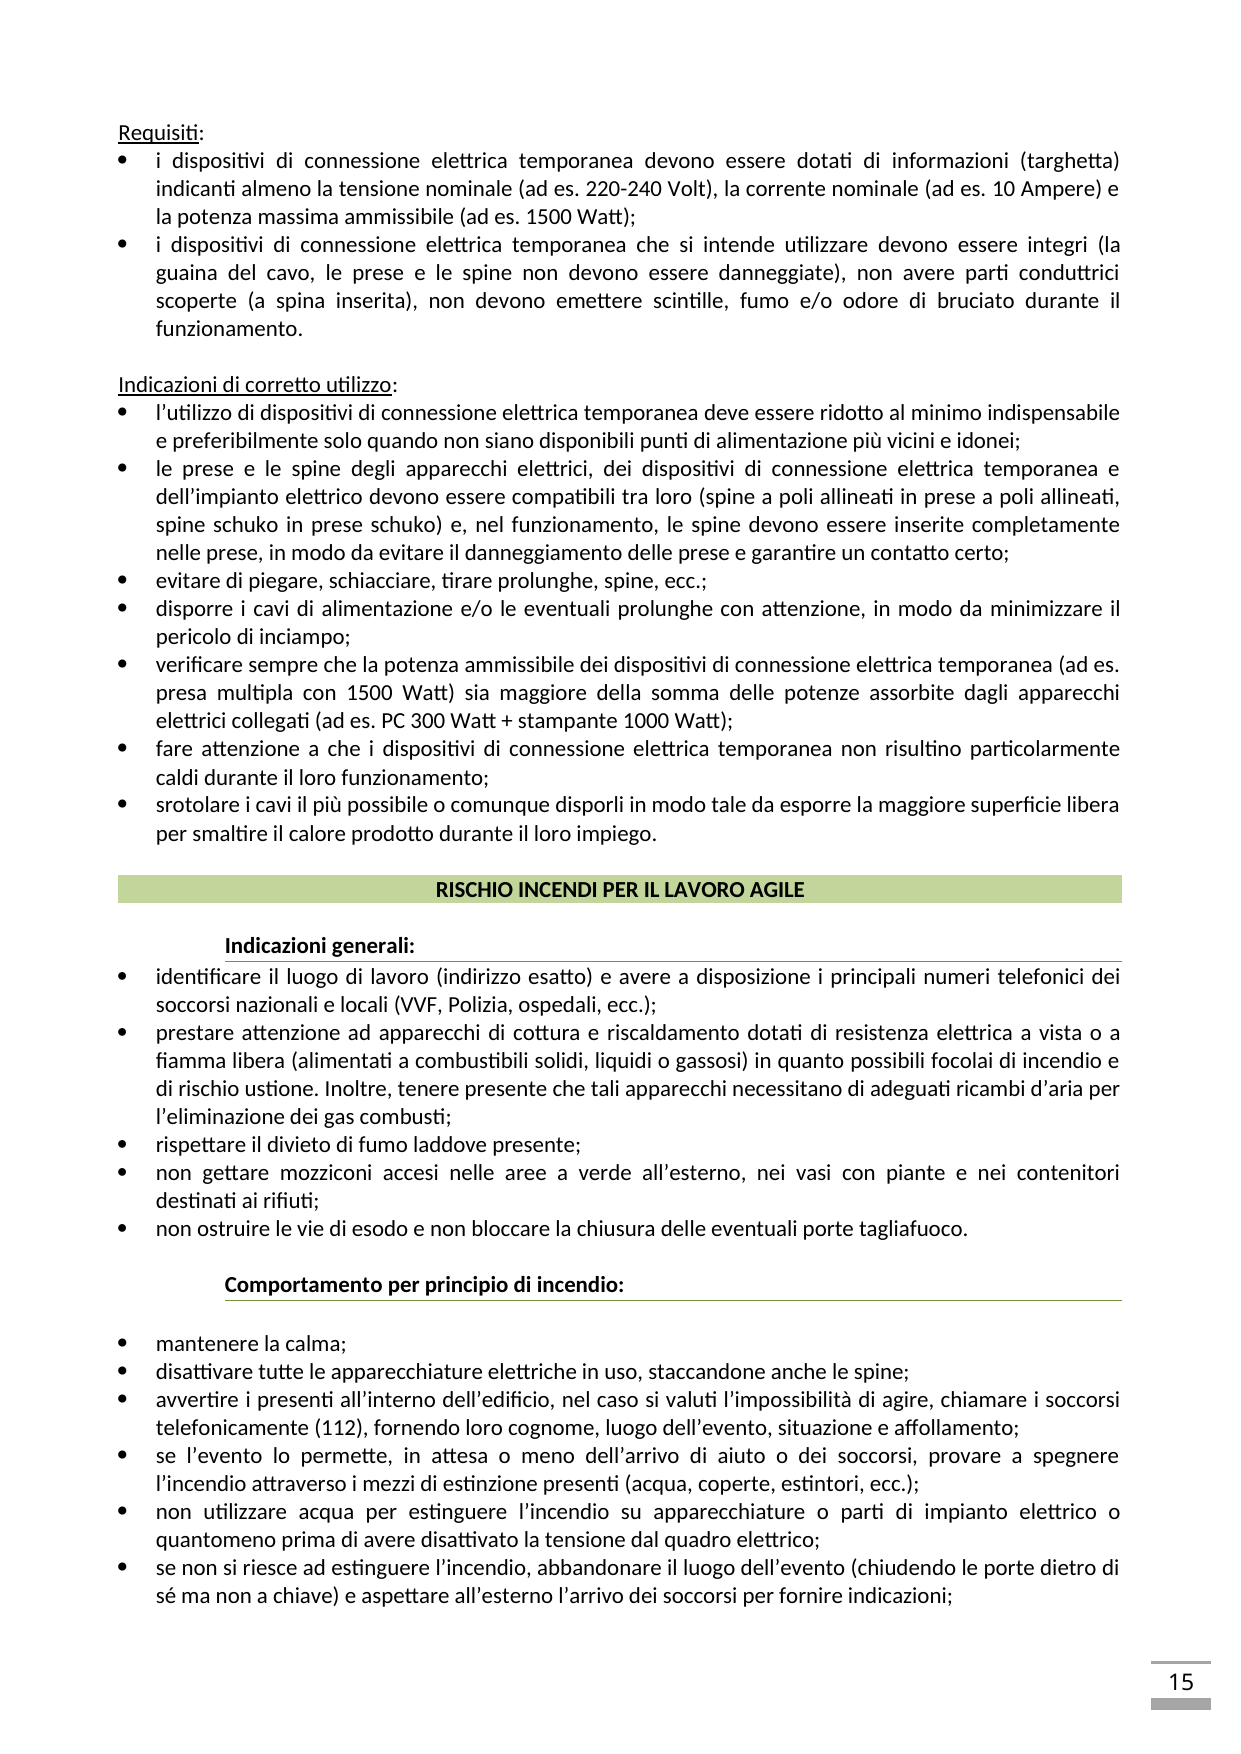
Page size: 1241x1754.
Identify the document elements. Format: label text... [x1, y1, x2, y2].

subtitle Comportamento per principio di incendio: [224, 1270, 1122, 1301]
list l’utilizzo di dispositivi di connessione elettrica temporanea deve essere ridotto al minimo indispensabile e preferibilmente solo quando non siano disponibili punti di alimentazione più vicini e idonei; [118, 398, 1122, 454]
text RISCHIO INCENDI PER IL LAVORO AGILE [118, 875, 1122, 903]
list avvertire i presenti all’interno dell’edificio, nel caso si valuti l’impossibilità di agire, chiamare i soccorsi telefonicamente (112), fornendo loro cognome, luogo dell’evento, situazione e affollamento; [118, 1385, 1122, 1441]
list disporre i cavi di alimentazione e/o le eventuali prolunghe con attenzione, in modo da minimizzare il pericolo di inciampo; [118, 594, 1122, 651]
text Requisiti: [118, 118, 1122, 146]
subtitle Indicazioni generali: [224, 931, 1122, 962]
list le prese e le spine degli apparecchi elettrici, dei dispositivi di connessione elettrica temporanea e dell’impianto elettrico devono essere compatibili tra loro (spine a poli allineati in prese a poli allineati, spine schuko in prese schuko) e, nel funzionamento, le spine devono essere inserite completamente nelle prese, in modo da evitare il danneggiamento delle prese e garantire un contatto certo; [118, 454, 1122, 566]
list srotolare i cavi il più possibile o comunque disporli in modo tale da esporre la maggiore superficie libera per smaltire il calore prodotto durante il loro impiego. [118, 791, 1122, 847]
list non utilizzare acqua per estinguere l’incendio su apparecchiature o parti di impianto elettrico o quantomeno prima di avere disattivato la tensione dal quadro elettrico; [118, 1497, 1122, 1553]
list disattivare tutte le apparecchiature elettriche in uso, staccandone anche le spine; [118, 1357, 1122, 1385]
list verificare sempre che la potenza ammissibile dei dispositivi di connessione elettrica temporanea (ad es. presa multipla con 1500 Watt) sia maggiore della somma delle potenze assorbite dagli apparecchi elettrici collegati (ad es. PC 300 Watt + stampante 1000 Watt); [118, 651, 1122, 734]
list se non si riesce ad estinguere l’incendio, abbandonare il luogo dell’evento (chiudendo le porte dietro di sé ma non a chiave) e aspettare all’esterno l’arrivo dei soccorsi per fornire indicazioni; [118, 1553, 1122, 1609]
list non gettare mozziconi accesi nelle aree a verde all’esterno, nei vasi con piante e nei contenitori destinati ai rifiuti; [118, 1158, 1122, 1214]
list fare attenzione a che i dispositivi di connessione elettrica temporanea non risultino particolarmente caldi durante il loro funzionamento; [118, 734, 1122, 791]
list se l’evento lo permette, in attesa o meno dell’arrivo di aiuto o dei soccorsi, provare a spegnere l’incendio attraverso i mezzi di estinzione presenti (acqua, coperte, estintori, ecc.); [118, 1441, 1122, 1497]
text Indicazioni di corretto utilizzo: [118, 370, 1122, 398]
list prestare attenzione ad apparecchi di cottura e riscaldamento dotati di resistenza elettrica a vista o a fiamma libera (alimentati a combustibili solidi, liquidi o gassosi) in quanto possibili focolai di incendio e di rischio ustione. Inoltre, tenere presente che tali apparecchi necessitano di adeguati ricambi d’aria per l’eliminazione dei gas combusti; [118, 1018, 1122, 1130]
list non ostruire le vie di esodo e non bloccare la chiusura delle eventuali porte tagliafuoco. [118, 1214, 1122, 1242]
list identificare il luogo di lavoro (indirizzo esatto) e avere a disposizione i principali numeri telefonici dei soccorsi nazionali e locali (VVF, Polizia, ospedali, ecc.); [118, 962, 1122, 1018]
list i dispositivi di connessione elettrica temporanea devono essere dotati di informazioni (targhetta) indicanti almeno la tensione nominale (ad es. 220-240 Volt), la corrente nominale (ad es. 10 Ampere) e la potenza massima ammissibile (ad es. 1500 Watt); [118, 146, 1122, 230]
list mantenere la calma; [118, 1329, 1122, 1357]
list rispettare il divieto di fumo laddove presente; [118, 1130, 1122, 1158]
list evitare di piegare, schiacciare, tirare prolunghe, spine, ecc.; [118, 566, 1122, 594]
list i dispositivi di connessione elettrica temporanea che si intende utilizzare devono essere integri (la guaina del cavo, le prese e le spine non devono essere danneggiate), non avere parti conduttrici scoperte (a spina inserita), non devono emettere scintille, fumo e/o odore di bruciato durante il funzionamento. [118, 230, 1122, 342]
